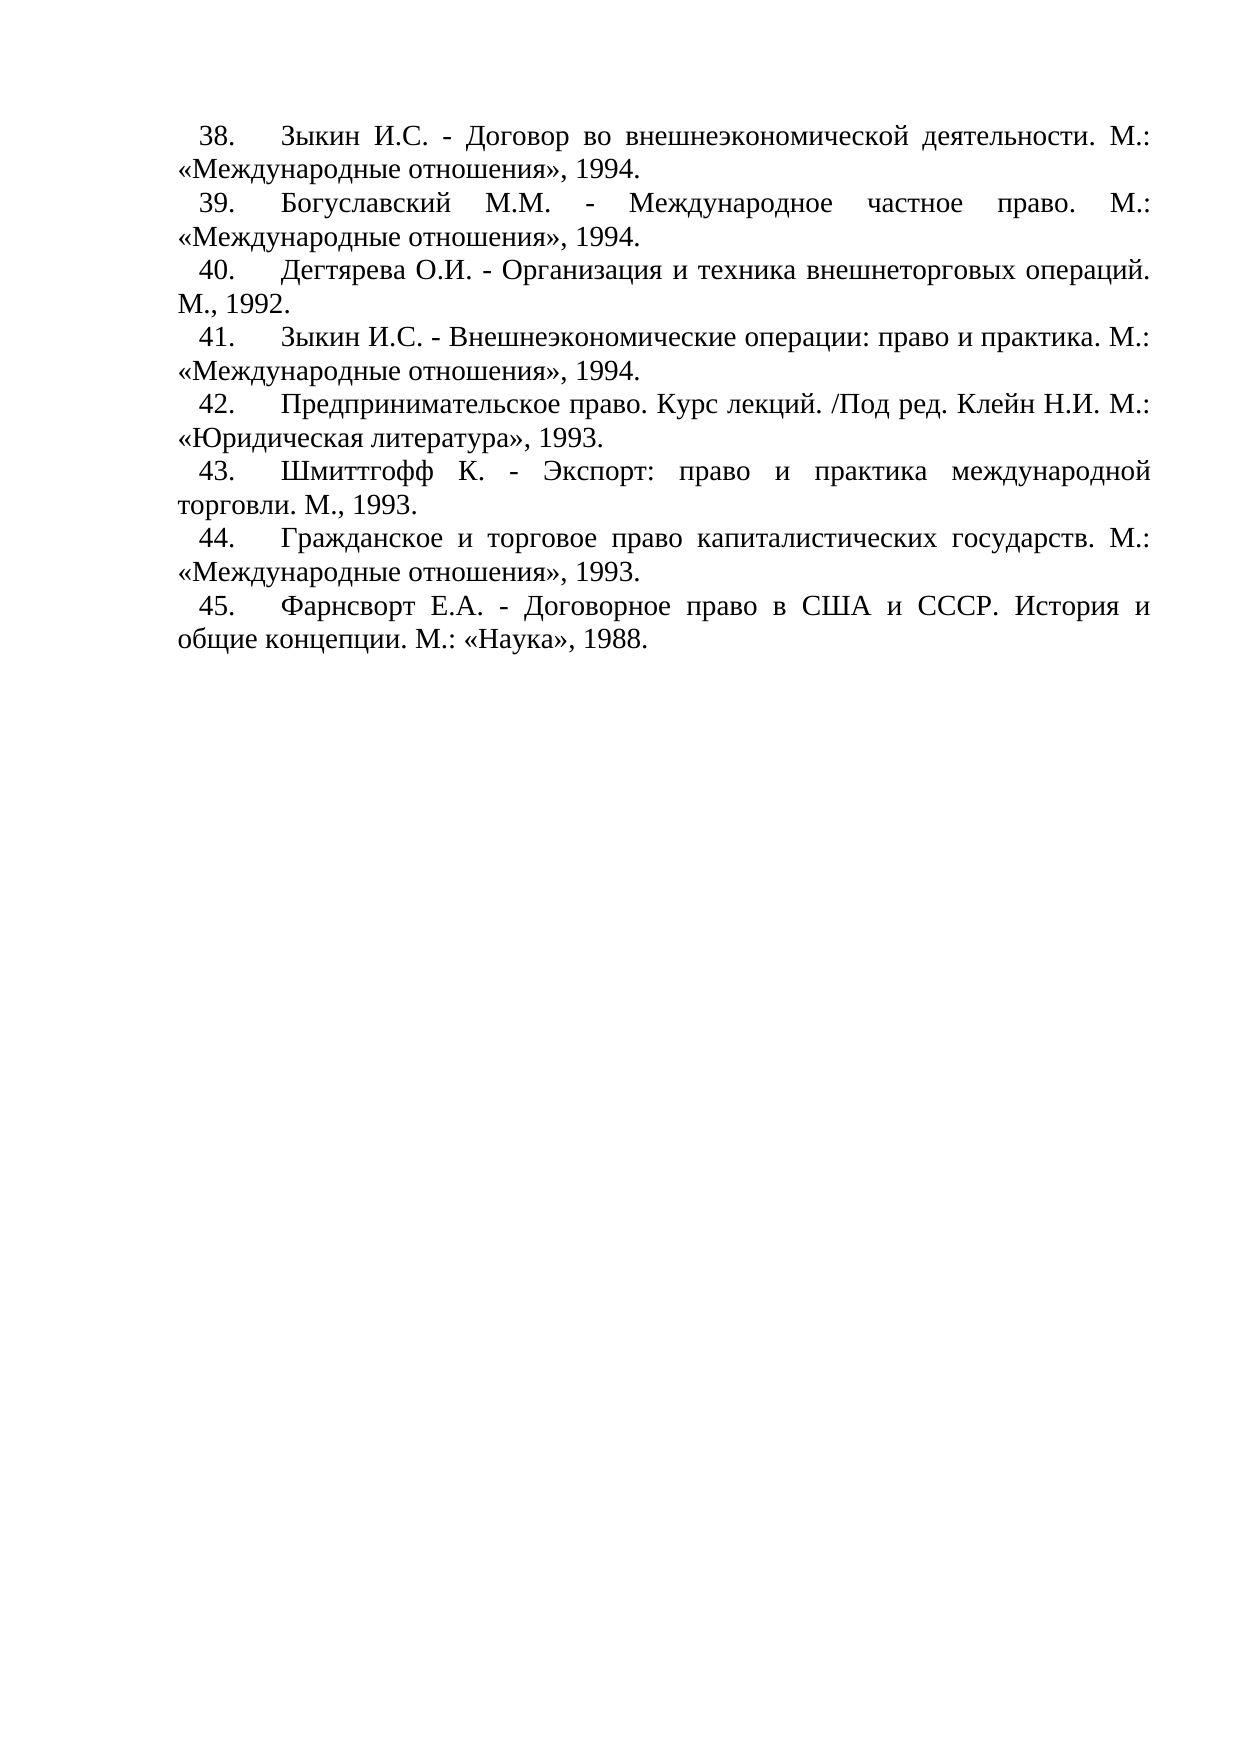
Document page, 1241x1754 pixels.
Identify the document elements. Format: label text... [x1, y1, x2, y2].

list Богуславский М.М. - Международное частное право. М.: «Международные отношения», 1994. [177, 185, 1152, 252]
list Фарнсворт Е.А. - Договорное право в США и СССР. История и общие концепции. М.: «Наука», 1988. [177, 588, 1152, 655]
list Зыкин И.С. - Договор во внешнеэкономической деятельности. М.: «Международные отношения», 1994. [177, 118, 1152, 185]
list Гражданское и торговое право капиталистических государств. М.: «Международные отношения», 1993. [177, 521, 1152, 588]
list Зыкин И.С. - Внешнеэкономические операции: право и практика. М.: «Международные отношения», 1994. [177, 319, 1152, 386]
list Шмиттгофф К. - Экспорт: право и практика международной торговли. М., 1993. [177, 453, 1152, 521]
list Дегтярева О.И. - Организация и техника внешнеторговых операций. М., 1992. [177, 252, 1152, 319]
list Предпринимательское право. Курс лекций. /Под ред. Клейн Н.И. М.: «Юридическая литература», 1993. [177, 386, 1152, 453]
